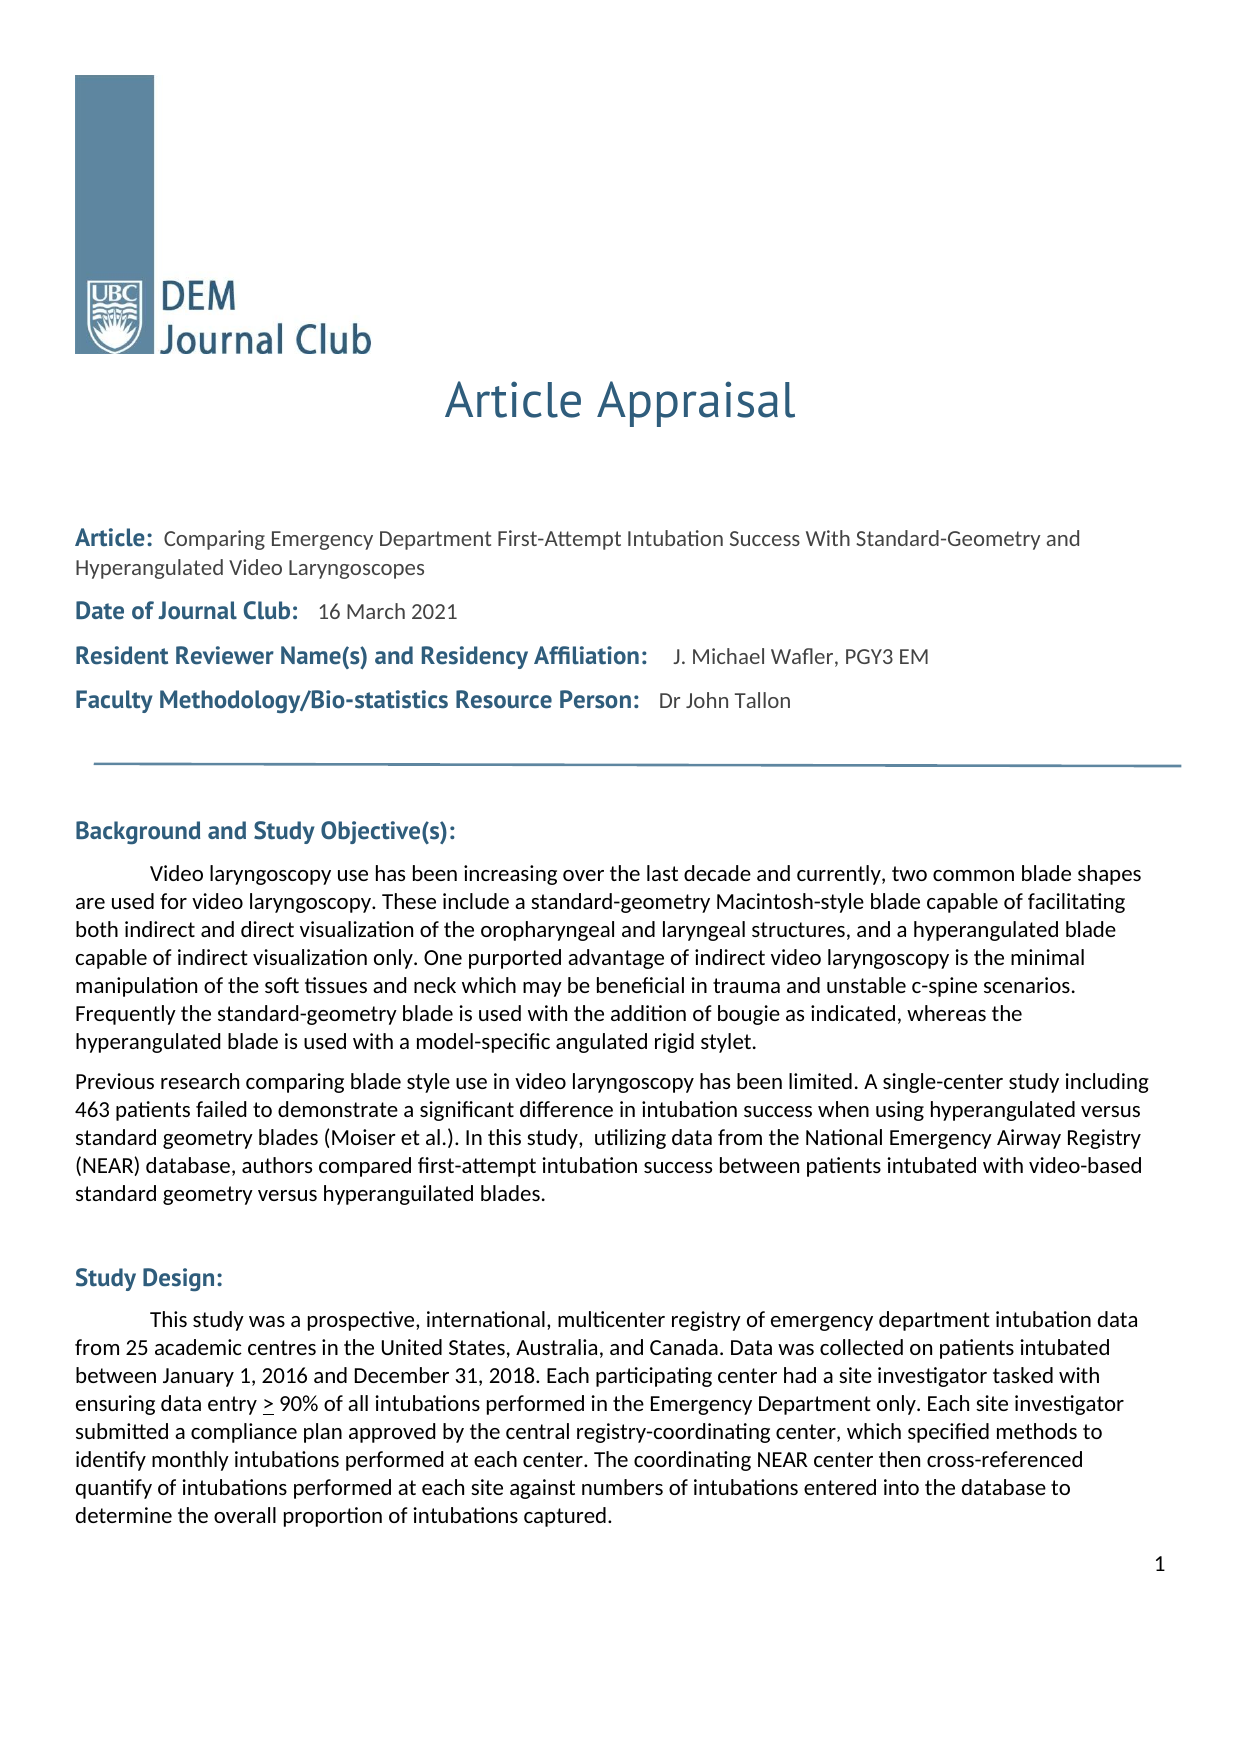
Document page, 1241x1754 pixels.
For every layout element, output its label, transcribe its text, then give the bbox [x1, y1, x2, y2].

text Date of Journal Club: 16 March 2021 [75, 594, 1165, 626]
text Resident Reviewer Name(s) and Residency Affiliation: J. Michael Wafler, PGY3 EM [75, 639, 1165, 671]
text Study Design: [75, 1261, 1165, 1293]
text Previous research comparing blade style use in video laryngoscopy has been limited. A single-center study including 463 patients failed to demonstrate a significant difference in intubation success when using hyperangulated versus standard geometry blades (Moiser et al.). In this study, utilizing data from the National Emergency Airway Registry (NEAR) database, authors compared first-attempt intubation success between patients intubated with video-based standard geometry versus hyperanguilated blades. [75, 1067, 1165, 1207]
text Faculty Methodology/Bio-statistics Resource Person: Dr John Tallon [75, 683, 1165, 716]
text Background and Study Objective(s): [75, 814, 1165, 846]
text Article Appraisal [75, 366, 1165, 431]
text This study was a prospective, international, multicenter registry of emergency department intubation data from 25 academic centres in the United States, Australia, and Canada. Data was collected on patients intubated between January 1, 2016 and December 31, 2018. Each participating center had a site investigator tasked with ensuring data entry > 90% of all intubations performed in the Emergency Department only. Each site investigator submitted a compliance plan approved by the central registry-coordinating center, which specified methods to identify monthly intubations performed at each center. The coordinating NEAR center then cross-referenced quantify of intubations performed at each site against numbers of intubations entered into the database to determine the overall proportion of intubations captured. [75, 1305, 1165, 1529]
text Article: Comparing Emergency Department First-Attempt Intubation Success With Standard-Geometry and Hyperangulated Video Laryngoscopes [75, 521, 1165, 581]
picture [75, 75, 375, 354]
text Video laryngoscopy use has been increasing over the last decade and currently, two common blade shapes are used for video laryngoscopy. These include a standard-geometry Macintosh-style blade capable of facilitating both indirect and direct visualization of the oropharyngeal and laryngeal structures, and a hyperangulated blade capable of indirect visualization only. One purported advantage of indirect video laryngoscopy is the minimal manipulation of the soft tissues and neck which may be beneficial in trauma and unstable c-spine scenarios. Frequently the standard-geometry blade is used with the addition of bougie as indicated, whereas the hyperangulated blade is used with a model-specific angulated rigid stylet. [75, 859, 1165, 1055]
